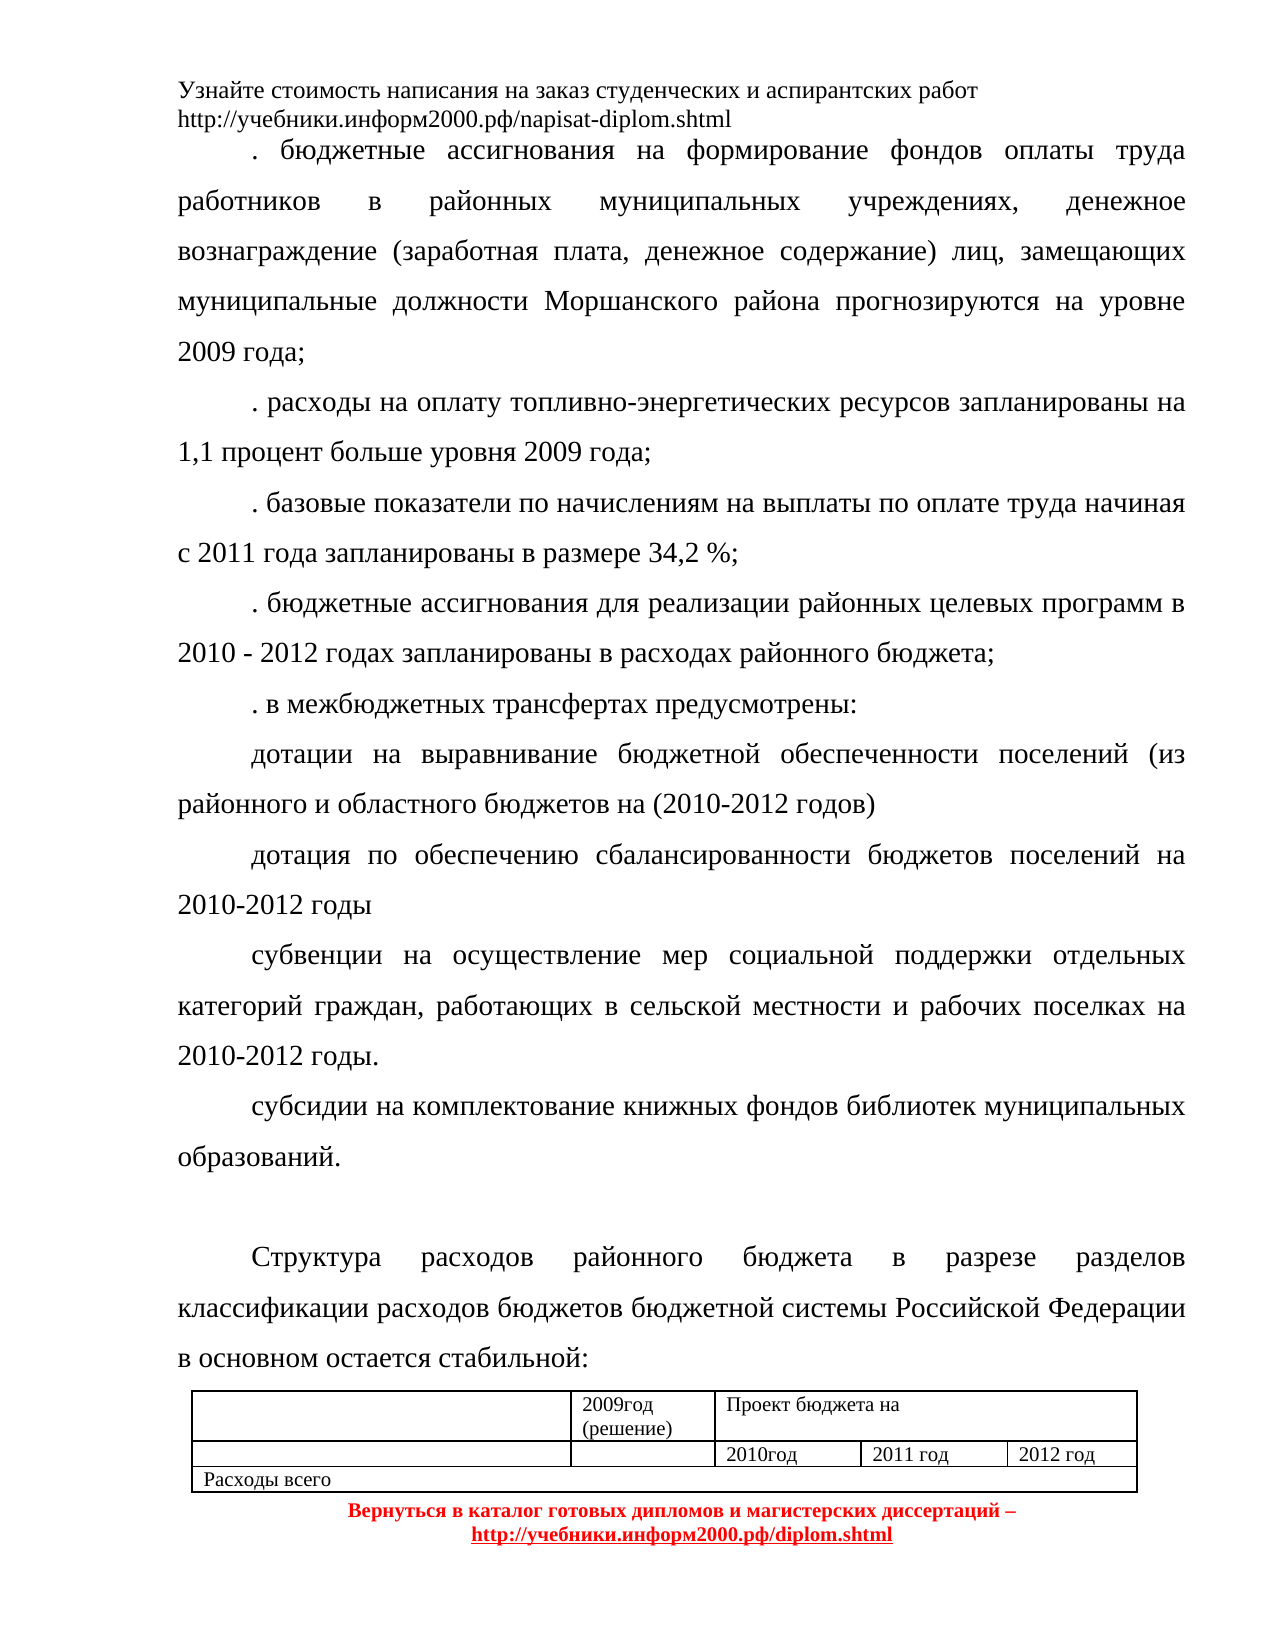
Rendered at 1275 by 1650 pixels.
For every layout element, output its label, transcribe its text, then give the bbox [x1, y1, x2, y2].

text . в межбюджетных трансфертах предусмотрены: [177, 686, 1186, 719]
text субвенции на осуществление мер социальной поддержки отдельных категорий граждан, работающих в сельской местности и рабочих поселках на 2010-2012 годы. [177, 937, 1186, 1072]
text дотация по обеспечению сбалансированности бюджетов поселений на 2010-2012 годы [177, 837, 1186, 921]
table_cell 2012 год [1008, 1442, 1136, 1466]
text . расходы на оплату топливно-энергетических ресурсов запланированы на 1,1 процент больше уровня 2009 года; [177, 384, 1186, 468]
text субсидии на комплектование книжных фондов библиотек муниципальных образований. [177, 1088, 1186, 1172]
text . базовые показатели по начислениям на выплаты по оплате труда начиная с 2011 года запланированы в размере 34,2 %; [177, 485, 1186, 568]
table_cell 2010год [716, 1442, 860, 1466]
table_header Проект бюджета на [716, 1392, 1136, 1440]
text Структура расходов районного бюджета в разрезе разделов классификации расходов бюджетов бюджетной системы Российской Федерации в основном остается стабильной: [177, 1239, 1186, 1373]
text . бюджетные ассигнования для реализации районных целевых программ в 2010 - 2012 годах запланированы в расходах районного бюджета; [177, 585, 1186, 669]
text дотации на выравнивание бюджетной обеспеченности поселений (из районного и областного бюджетов на (2010-2012 годов) [177, 736, 1186, 820]
table_cell [193, 1442, 570, 1466]
table_header 2009год (решение) [572, 1392, 714, 1440]
table_cell [572, 1442, 714, 1466]
text . бюджетные ассигнования на формирование фондов оплаты труда работников в районных муниципальных учреждениях, денежное вознаграждение (заработная плата, денежное содержание) лиц, замещающих муниципальные должности Моршанского района прогнозируются на уровне 2009 года; [177, 132, 1186, 367]
table_cell 2011 год [862, 1442, 1007, 1466]
table_cell Расходы всего [193, 1467, 1136, 1491]
table_header [193, 1392, 570, 1440]
